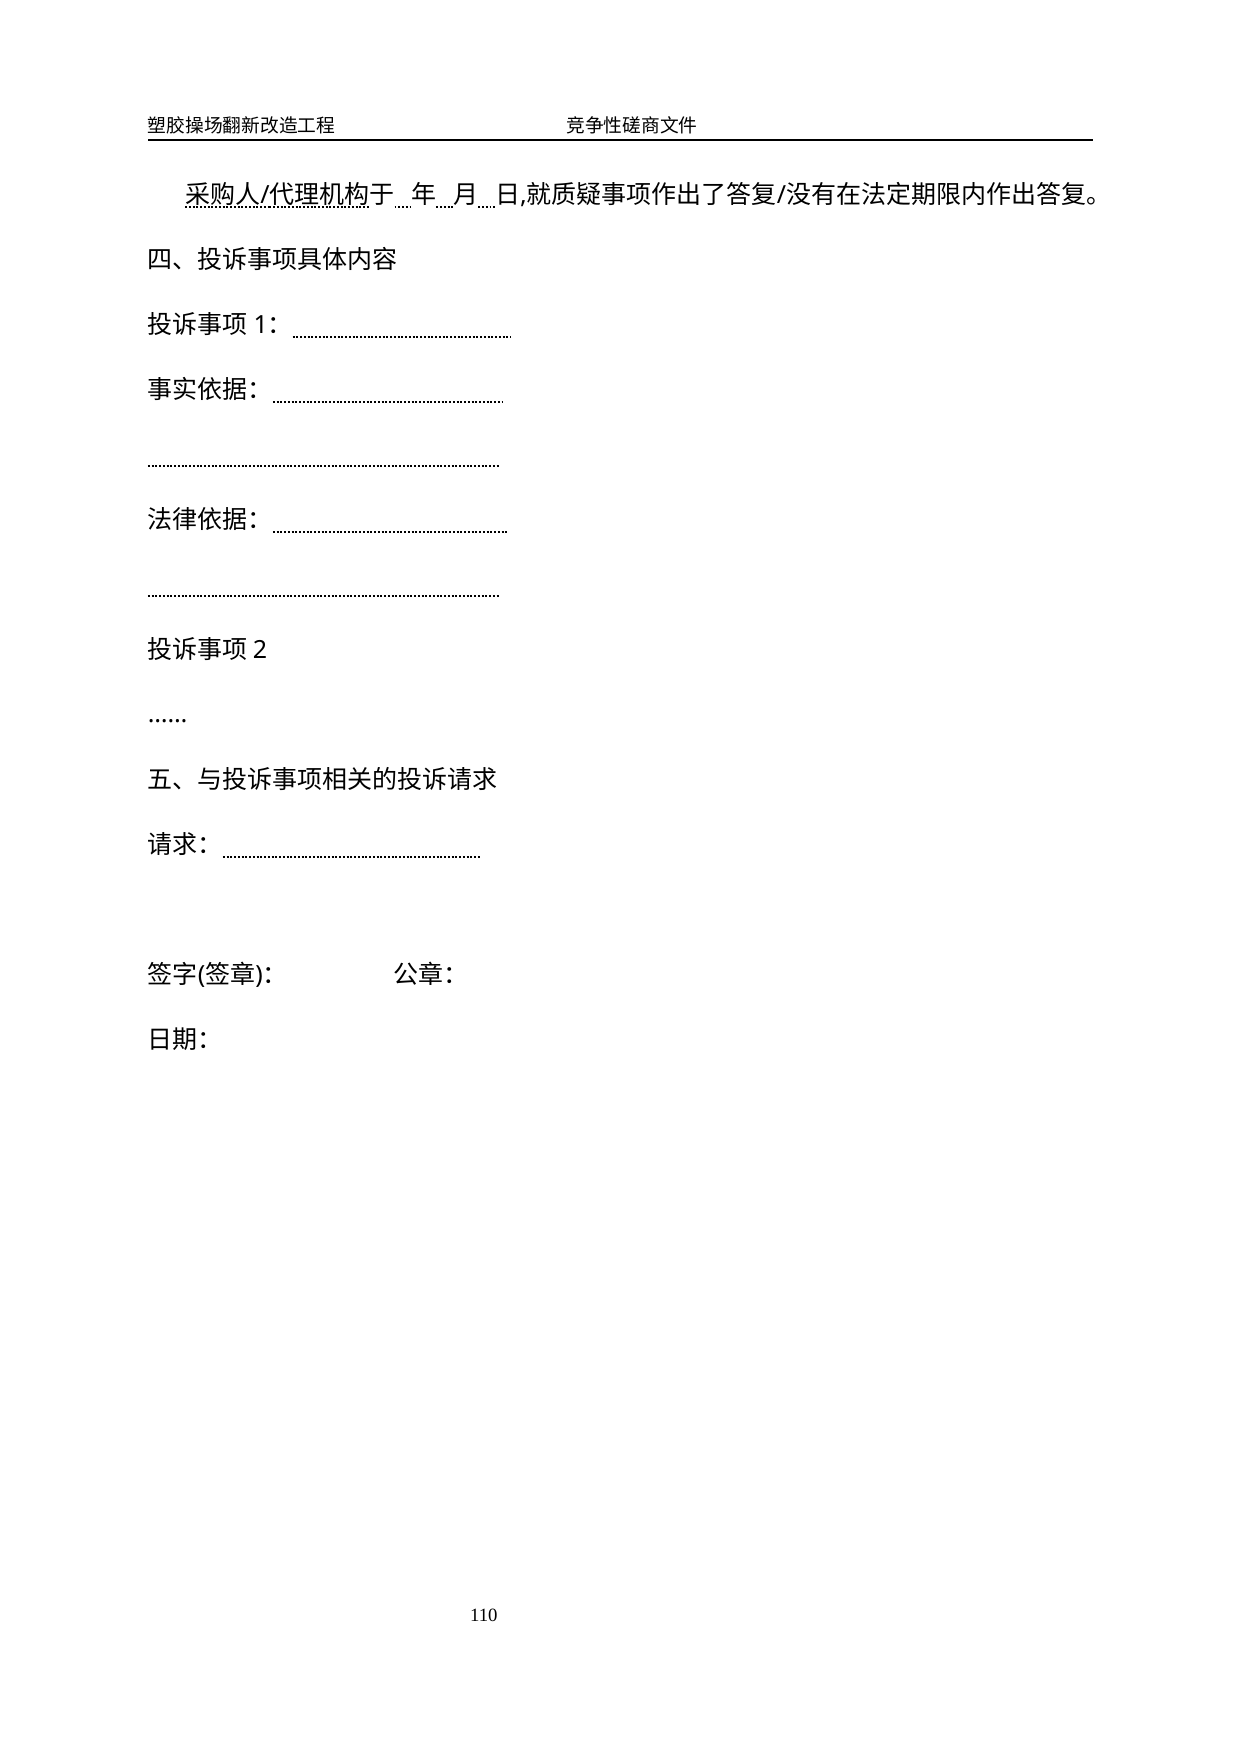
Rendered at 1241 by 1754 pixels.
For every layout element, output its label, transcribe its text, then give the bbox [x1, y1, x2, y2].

text 请求： [148, 811, 1093, 876]
text 签字(签章)： 公章： [148, 941, 1093, 1006]
text 投诉事项 1： [148, 291, 1093, 356]
text 四、投诉事项具体内容 [148, 226, 1093, 291]
text 投诉事项2 [148, 616, 1093, 681]
text 采购人/代理机构于 年 月 日,就质疑事项作出了答复/没有在法定期限内作出答复。 [148, 161, 1093, 226]
text 法律依据： [148, 486, 1093, 551]
text 日期： [148, 1006, 1093, 1071]
text 五、与投诉事项相关的投诉请求 [148, 746, 1093, 811]
text …… [148, 681, 1093, 746]
text 事实依据： [148, 356, 1093, 421]
